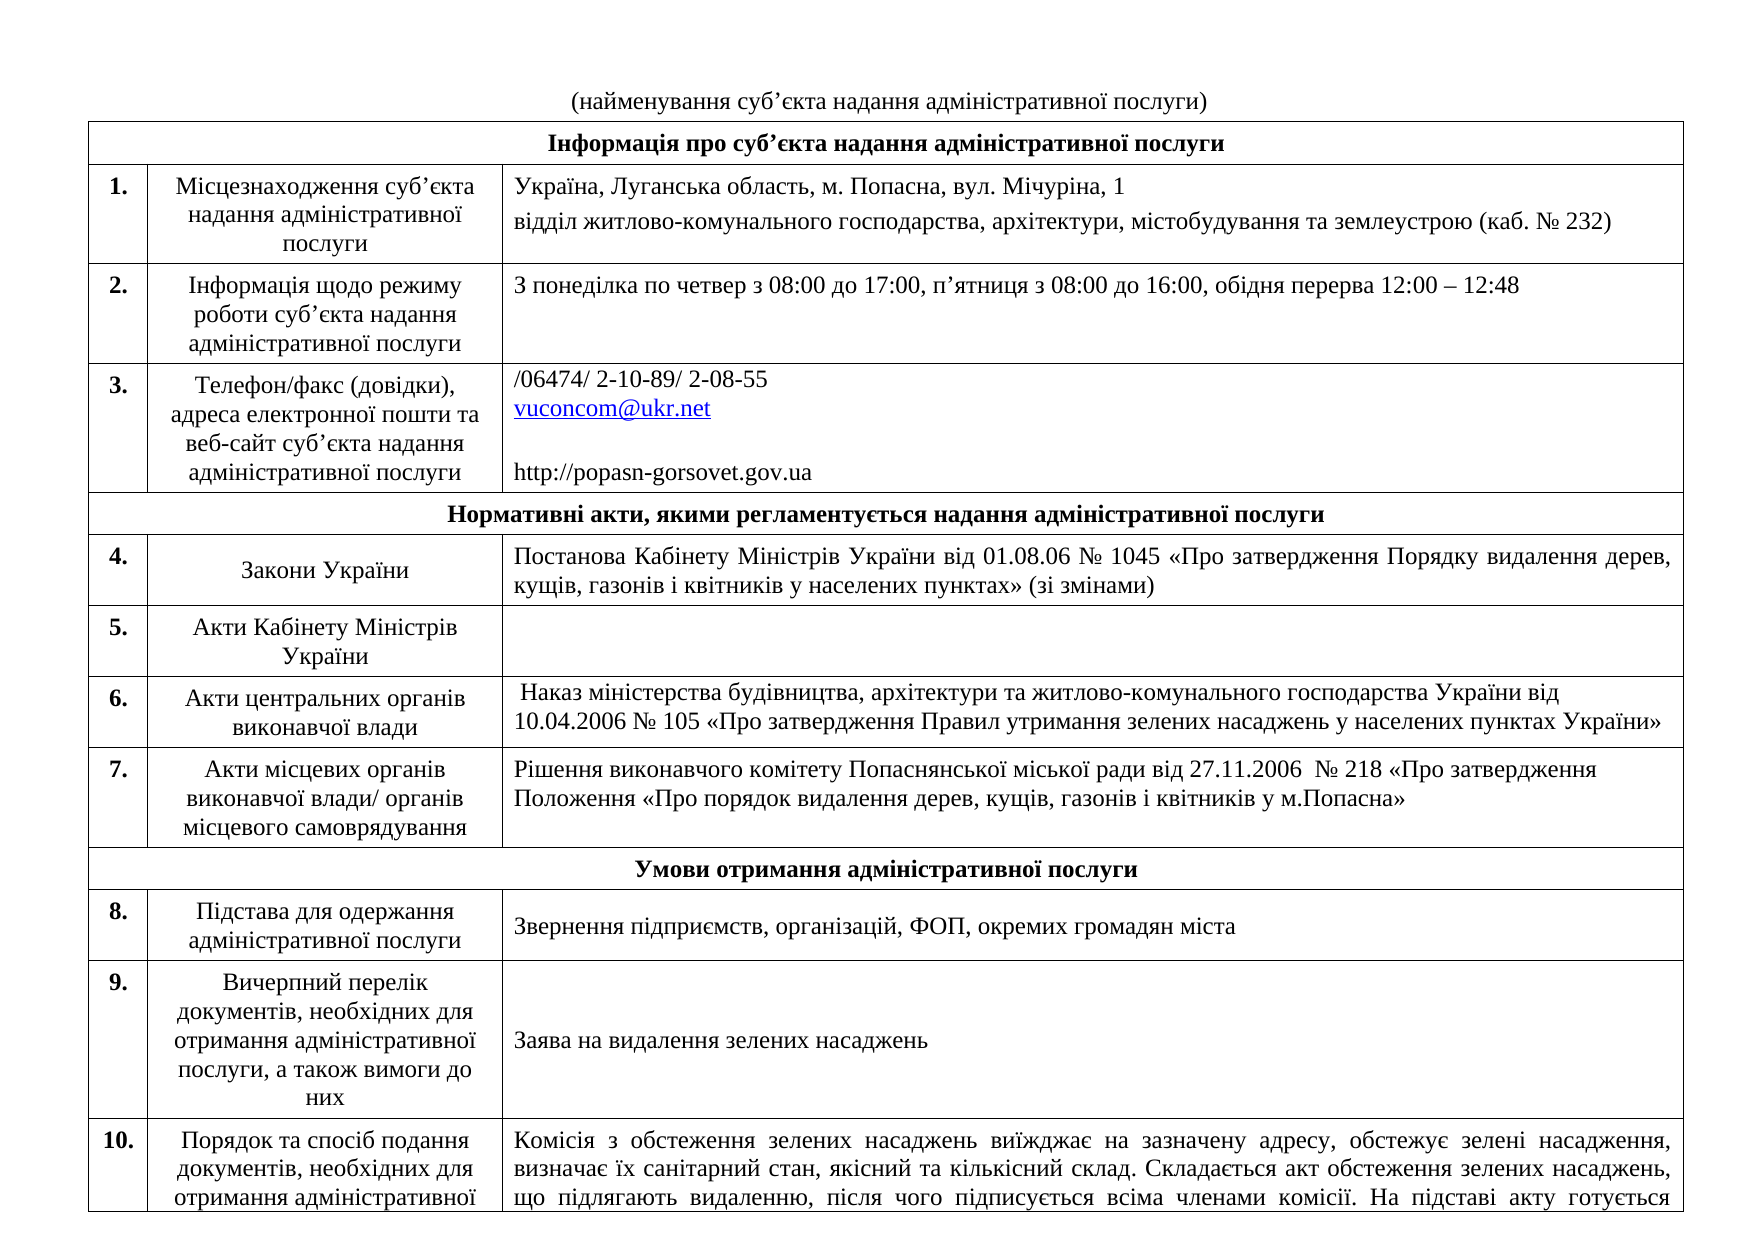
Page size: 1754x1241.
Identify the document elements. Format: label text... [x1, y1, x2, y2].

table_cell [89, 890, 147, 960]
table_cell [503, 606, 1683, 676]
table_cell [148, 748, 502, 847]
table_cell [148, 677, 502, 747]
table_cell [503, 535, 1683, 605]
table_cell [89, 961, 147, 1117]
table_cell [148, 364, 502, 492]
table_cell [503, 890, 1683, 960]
text (найменування суб’єкта надання адміністративної послуги) [89, 86, 1683, 115]
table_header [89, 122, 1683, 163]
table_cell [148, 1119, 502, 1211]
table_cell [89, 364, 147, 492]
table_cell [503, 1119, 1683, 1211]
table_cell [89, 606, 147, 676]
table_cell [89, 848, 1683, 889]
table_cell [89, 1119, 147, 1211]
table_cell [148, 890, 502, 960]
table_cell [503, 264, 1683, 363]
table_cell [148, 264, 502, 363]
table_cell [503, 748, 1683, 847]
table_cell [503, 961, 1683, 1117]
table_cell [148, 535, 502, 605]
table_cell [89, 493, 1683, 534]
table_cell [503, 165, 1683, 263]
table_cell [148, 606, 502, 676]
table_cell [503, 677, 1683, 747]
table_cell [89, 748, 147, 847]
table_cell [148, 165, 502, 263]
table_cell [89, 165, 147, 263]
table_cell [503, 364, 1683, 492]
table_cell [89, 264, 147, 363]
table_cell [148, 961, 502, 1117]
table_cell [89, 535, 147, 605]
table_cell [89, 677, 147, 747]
